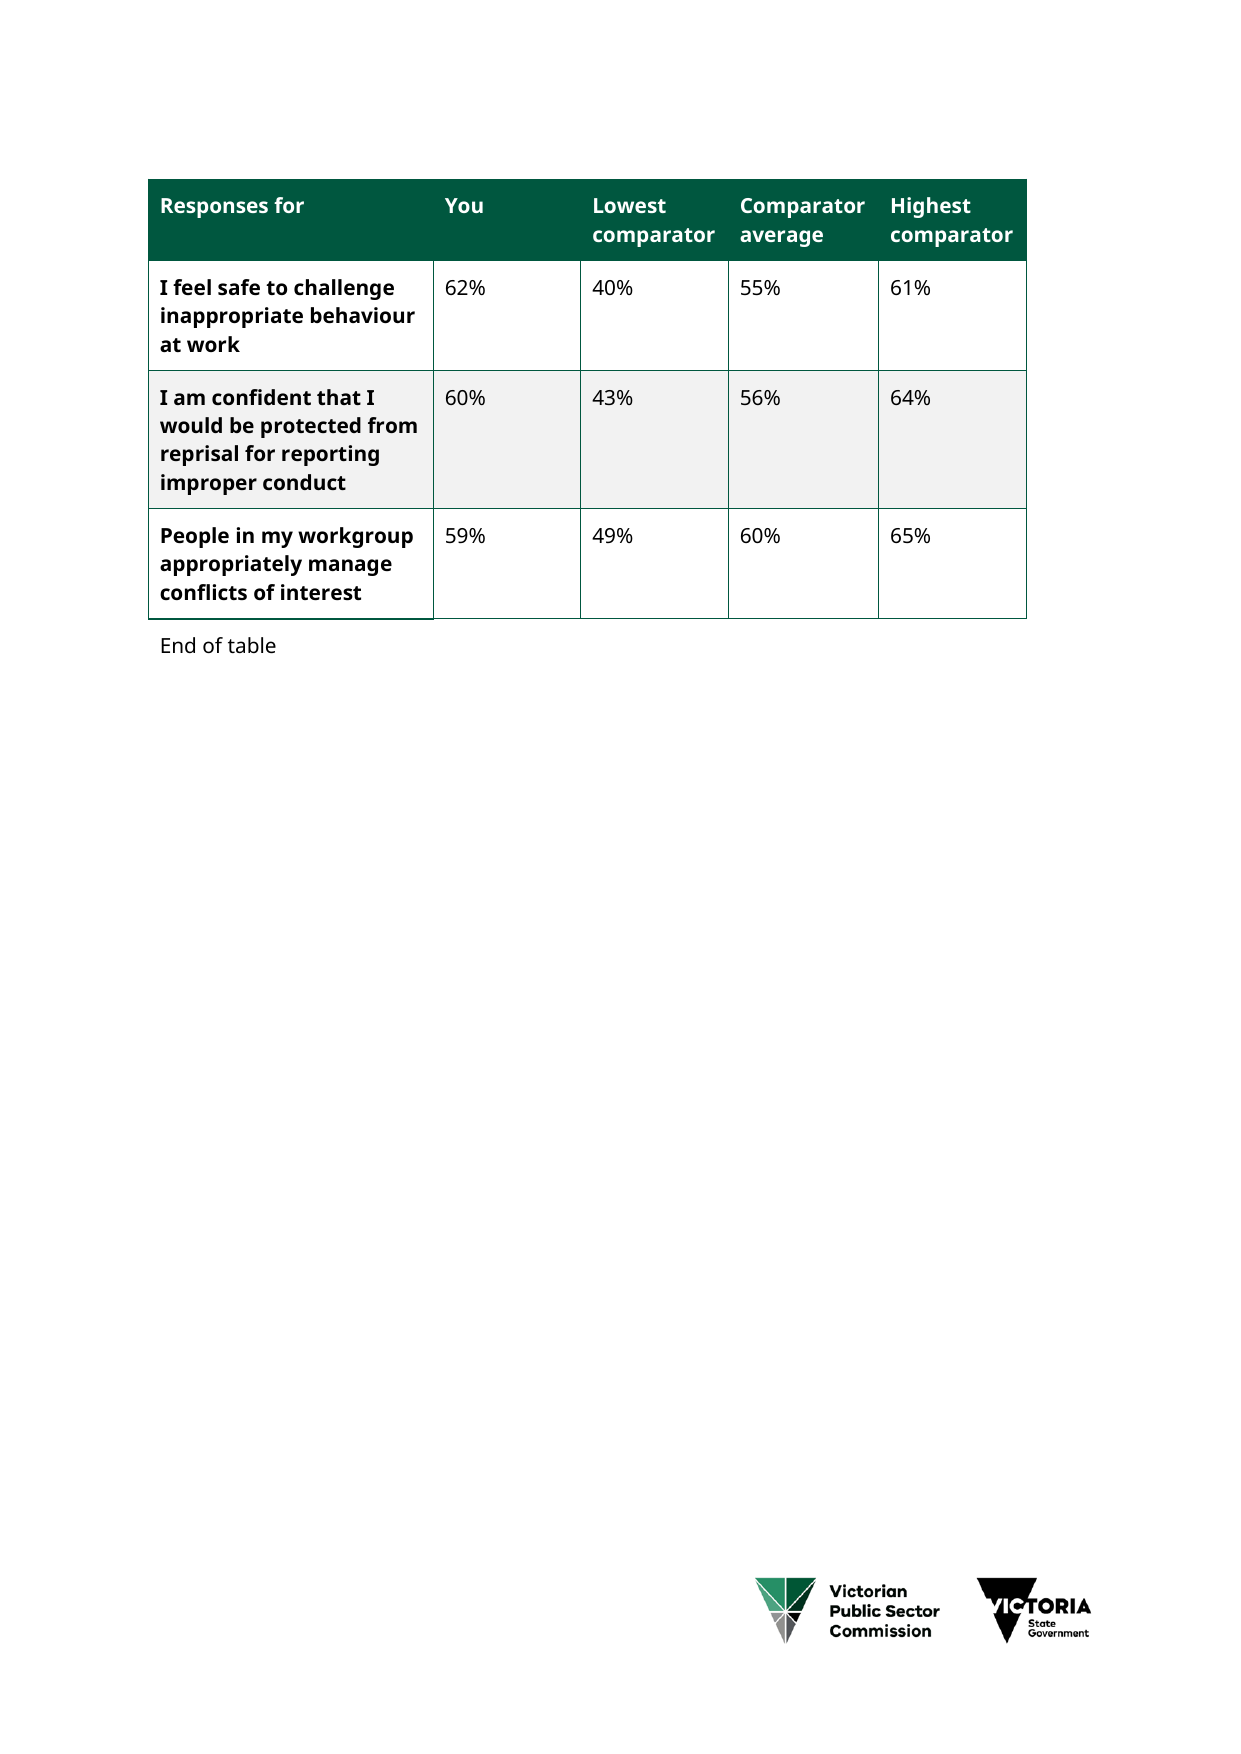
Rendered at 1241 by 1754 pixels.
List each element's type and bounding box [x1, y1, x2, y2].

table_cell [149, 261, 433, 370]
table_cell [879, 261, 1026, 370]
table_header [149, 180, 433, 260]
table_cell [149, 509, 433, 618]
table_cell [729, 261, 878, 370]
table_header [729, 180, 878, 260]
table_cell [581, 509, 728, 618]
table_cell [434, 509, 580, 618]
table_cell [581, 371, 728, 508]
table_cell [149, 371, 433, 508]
picture [754, 1577, 1093, 1645]
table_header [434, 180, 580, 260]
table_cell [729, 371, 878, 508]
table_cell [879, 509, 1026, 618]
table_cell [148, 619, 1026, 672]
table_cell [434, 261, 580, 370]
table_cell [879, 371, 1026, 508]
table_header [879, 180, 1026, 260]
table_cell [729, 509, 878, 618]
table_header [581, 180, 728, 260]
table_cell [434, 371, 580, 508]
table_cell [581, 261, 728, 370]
